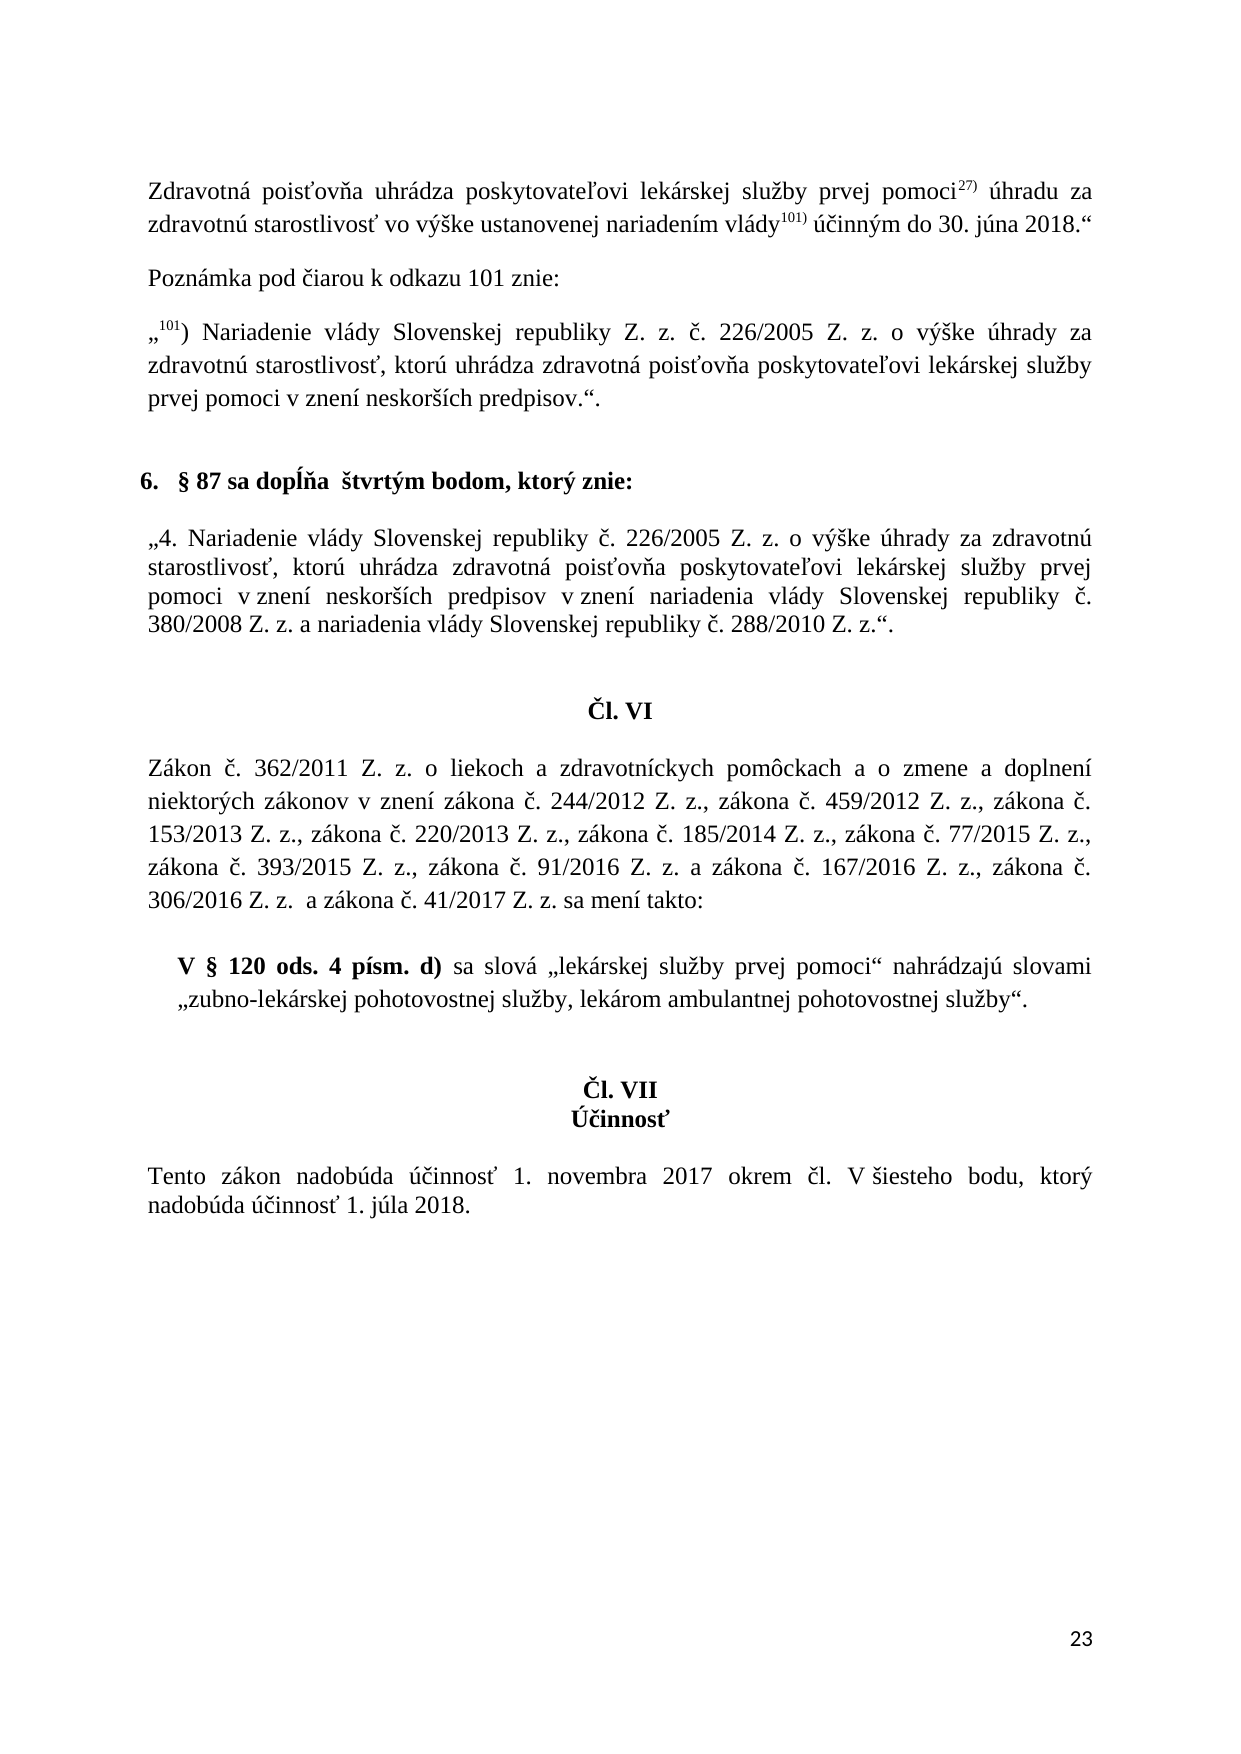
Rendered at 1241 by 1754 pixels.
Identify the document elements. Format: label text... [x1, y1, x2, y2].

text „4. Nariadenie vlády Slovenskej republiky č. 226/2005 Z. z. o výške úhrady za zdravotnú starostlivosť, ktorú uhrádza zdravotná poisťovňa poskytovateľovi lekárskej služby prvej pomoci v znení neskorších predpisov v znení nariadenia vlády Slovenskej republiky č. 380/2008 Z. z. a nariadenia vlády Slovenskej republiky č. 288/2010 Z. z.“. [148, 523, 1093, 638]
list Čl. VI [148, 696, 1093, 724]
text Tento zákon nadobúda účinnosť 1. novembra 2017 okrem čl. V šiesteho bodu, ktorý nadobúda účinnosť 1. júla 2018. [147, 1161, 1093, 1219]
text Účinnosť [148, 1104, 1093, 1132]
text V § 120 ods. 4 písm. d) sa slová „lekárskej služby prvej pomoci“ nahrádzajú slovami „zubno-lekárskej pohotovostnej služby, lekárom ambulantnej pohotovostnej služby“. [177, 951, 1093, 1013]
text Čl. VII [148, 1075, 1093, 1104]
text Poznámka pod čiarou k odkazu 101 znie: [148, 263, 1093, 292]
text „101) Nariadenie vlády Slovenskej republiky Z. z. č. 226/2005 Z. z. o výške úhrady za zdravotnú starostlivosť, ktorú uhrádza zdravotná poisťovňa poskytovateľovi lekárskej služby prvej pomoci v znení neskorších predpisov.“. [148, 317, 1093, 412]
text Zákon č. 362/2011 Z. z. o liekoch a zdravotníckych pomôckach a o zmene a doplnení niektorých zákonov v znení zákona č. 244/2012 Z. z., zákona č. 459/2012 Z. z., zákona č. 153/2013 Z. z., zákona č. 220/2013 Z. z., zákona č. 185/2014 Z. z., zákona č. 77/2015 Z. z., zákona č. 393/2015 Z. z., zákona č. 91/2016 Z. z. a zákona č. 167/2016 Z. z., zákona č. 306/2016 Z. z. a zákona č. 41/2017 Z. z. sa mení takto: [148, 753, 1093, 914]
list § 87 sa dopĺňa štvrtým bodom, ktorý znie: [140, 466, 1093, 494]
text Zdravotná poisťovňa uhrádza poskytovateľovi lekárskej služby prvej pomoci27) úhradu za zdravotnú starostlivosť vo výške ustanovenej nariadením vlády101) účinným do 30. júna 2018.“ [148, 176, 1093, 238]
